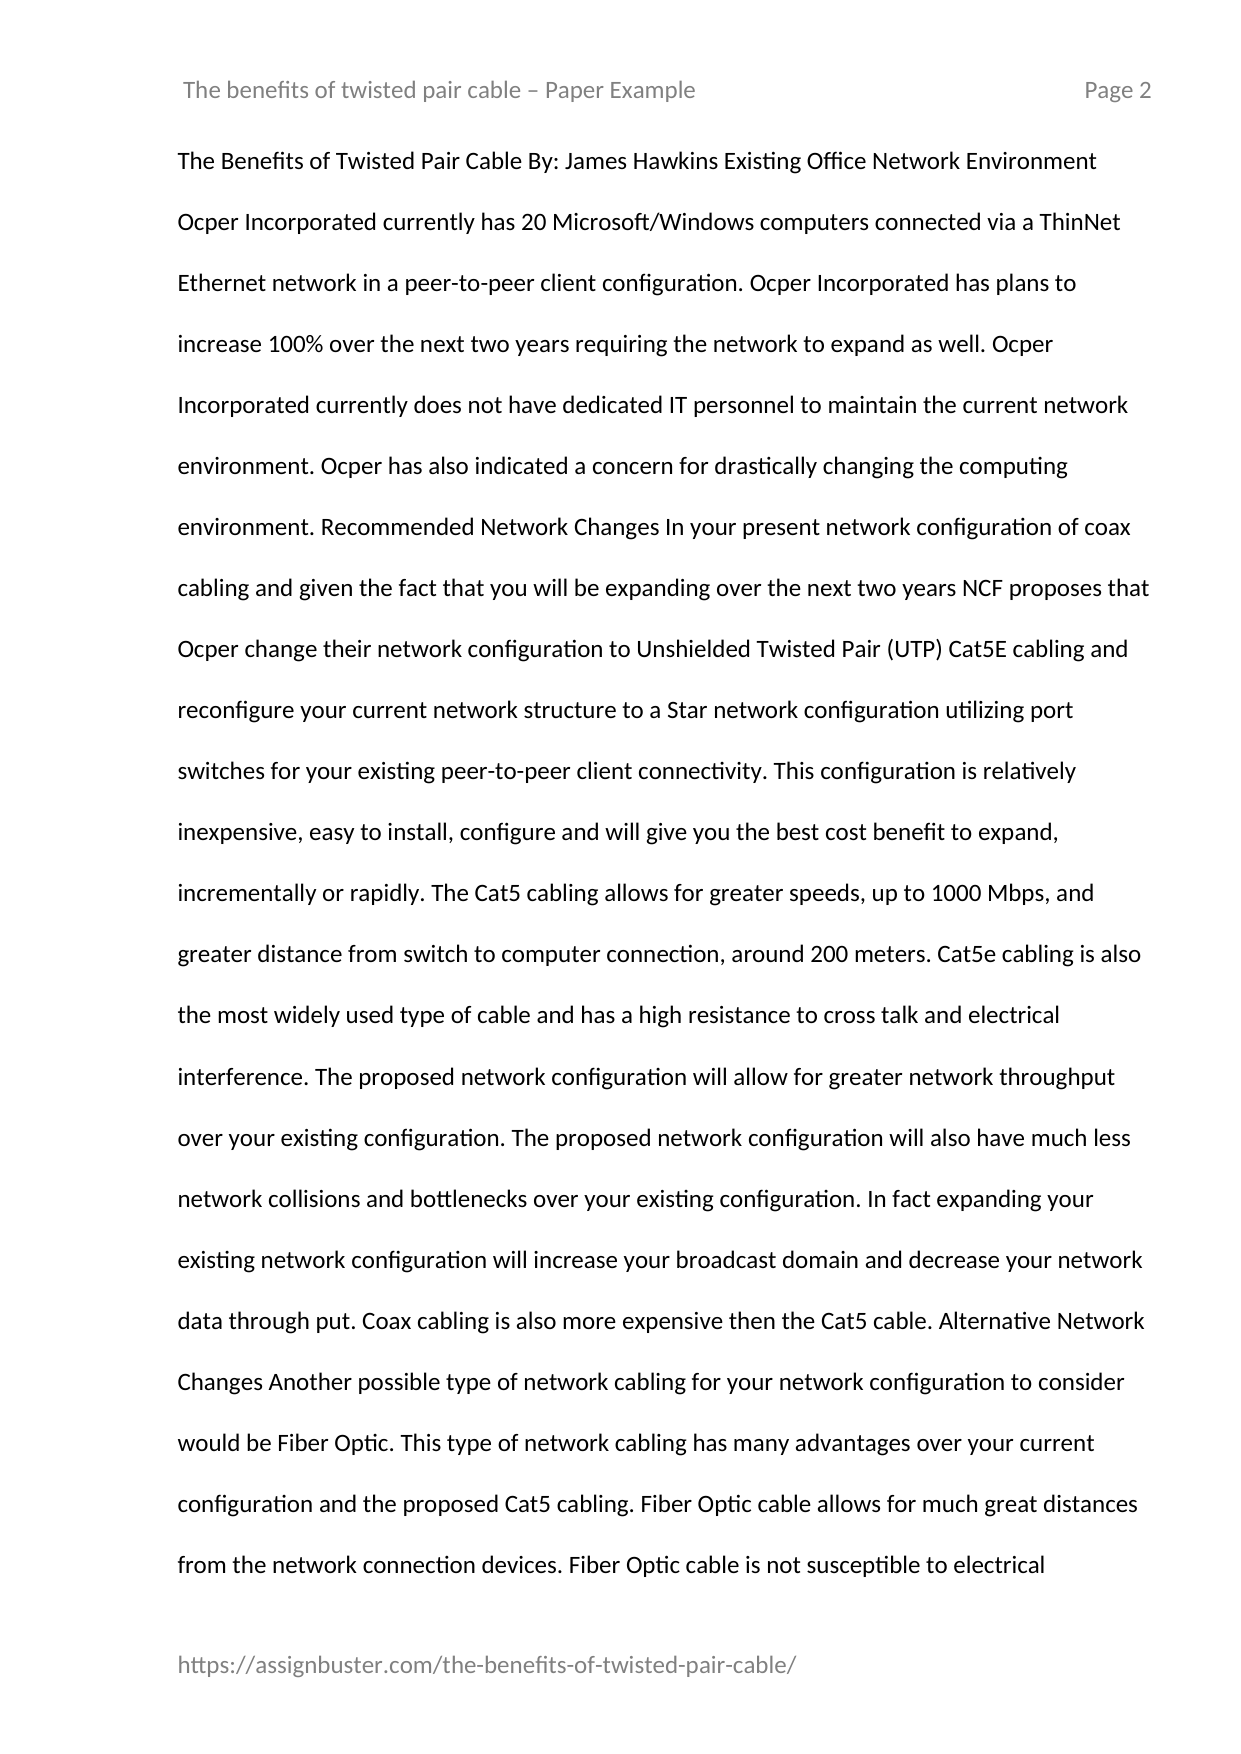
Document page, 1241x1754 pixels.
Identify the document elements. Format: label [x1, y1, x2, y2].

text [177, 145, 1152, 1579]
